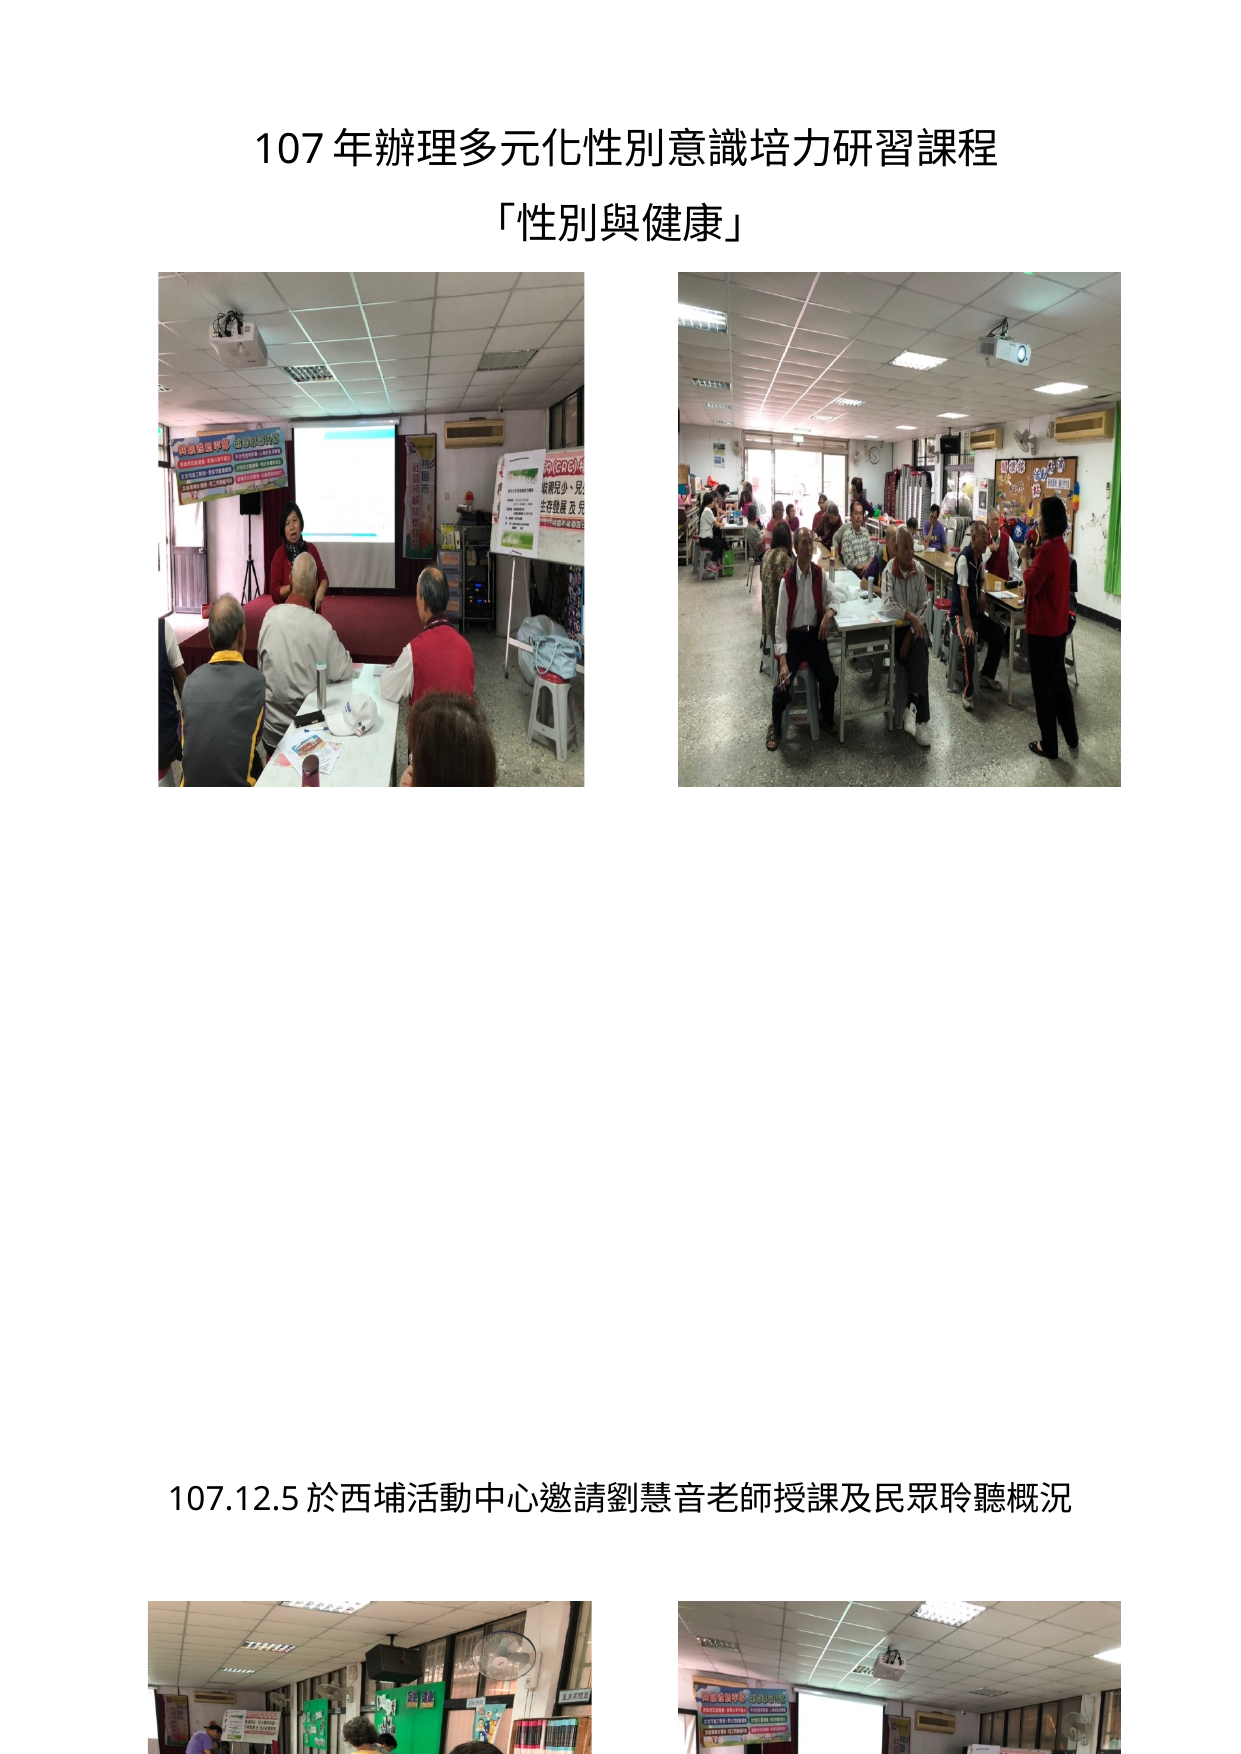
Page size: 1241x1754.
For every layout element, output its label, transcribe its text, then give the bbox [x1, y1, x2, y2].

picture [147, 1601, 592, 1754]
picture [678, 272, 1121, 787]
text 107年辦理多元化性別意識培力研習課程 [94, 108, 1146, 183]
picture [158, 272, 585, 787]
text 「性別與健康」 [94, 183, 1146, 258]
picture [678, 1601, 1121, 1754]
text 107.12.5於西埔活動中心邀請劉慧音老師授課及民眾聆聽概況 [94, 1458, 1146, 1533]
